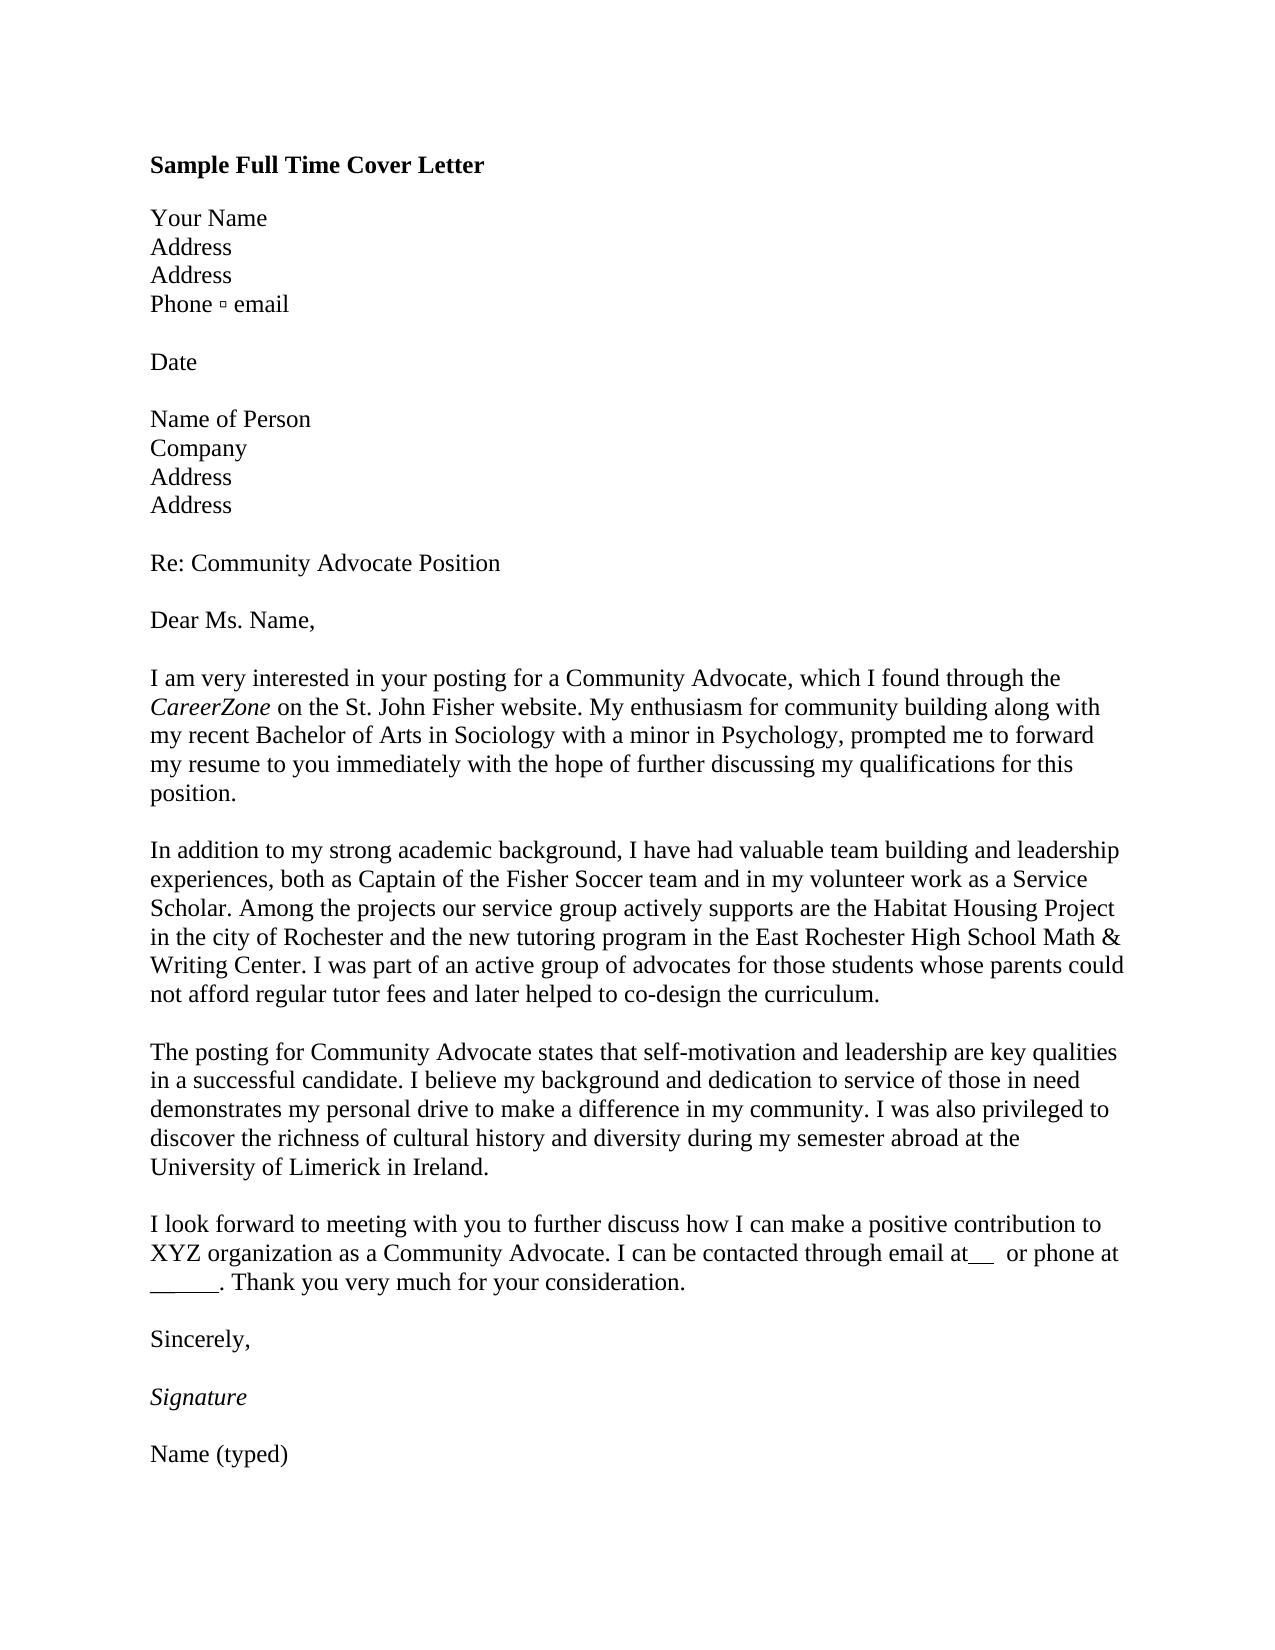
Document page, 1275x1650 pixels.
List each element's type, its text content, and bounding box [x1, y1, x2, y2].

text Company [150, 433, 1125, 462]
text I look forward to meeting with you to further discuss how I can make a positive contribution to XYZ organization as a Community Advocate. I can be contacted through email at or phone at __ . Thank you very much for your consideration. [150, 1209, 1125, 1295]
text Phone ▫ email [150, 289, 1125, 318]
text Address [150, 260, 1125, 289]
text Address [150, 232, 1125, 260]
text Name (typed) [150, 1439, 1125, 1468]
text Re: Community Advocate Position [150, 548, 1125, 577]
text Signature [150, 1382, 1125, 1410]
text Your Name [150, 203, 1125, 232]
text Address [150, 462, 1125, 490]
text Name of Person [150, 404, 1125, 433]
text Address [150, 490, 1125, 519]
text Sincerely, [150, 1324, 1125, 1353]
text Dear Ms. Name, [150, 605, 1125, 634]
text In addition to my strong academic background, I have had valuable team building and leadership experiences, both as Captain of the Fisher Soccer team and in my volunteer work as a Service Scholar. Among the projects our service group actively supports are the Habitat Housing Project in the city of Rochester and the new tutoring program in the East Rochester High School Math & Writing Center. I was part of an active group of advocates for those students whose parents could not afford regular tutor fees and later helped to co-design the curriculum. [150, 835, 1125, 1008]
text The posting for Community Advocate states that self-motivation and leadership are key qualities in a successful candidate. I believe my background and dedication to service of those in need demonstrates my personal drive to make a difference in my community. I was also privileged to discover the richness of cultural history and diversity during my semester abroad at the University of Limerick in Ireland. [150, 1037, 1125, 1180]
text Sample Full Time Cover Letter [150, 150, 1125, 179]
text Date [150, 347, 1125, 375]
text I am very interested in your posting for a Community Advocate, which I found through the CareerZone on the St. John Fisher website. My enthusiasm for community building along with my recent Bachelor of Arts in Sociology with a minor in Psychology, prompted me to forward my resume to you immediately with the hope of further discussing my qualifications for this position. [150, 663, 1125, 807]
